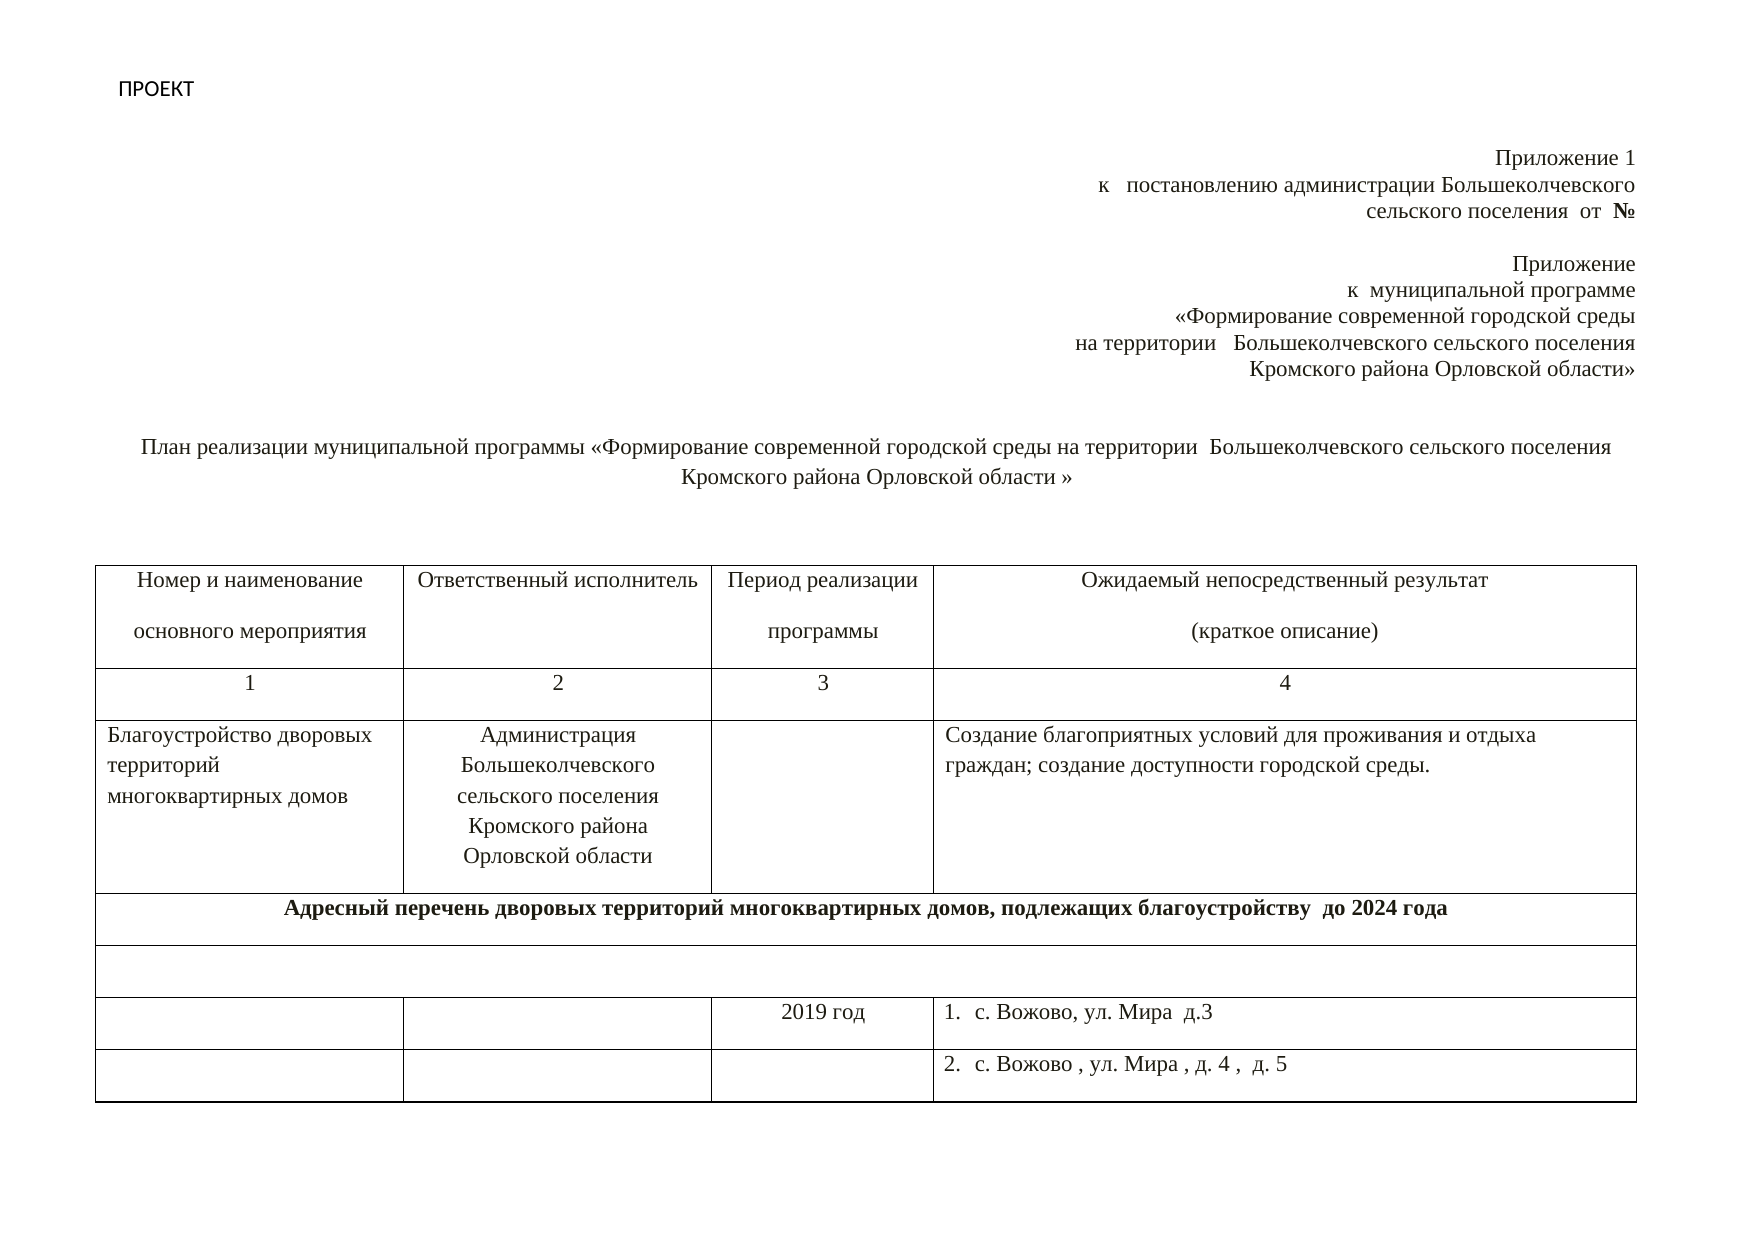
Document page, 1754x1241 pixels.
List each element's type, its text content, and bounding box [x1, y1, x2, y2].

text Приложение 1 [118, 144, 1636, 171]
table_cell с. Вожово , ул. Мира , д. 4 , д. 5 [934, 1050, 1636, 1101]
table_cell [712, 721, 933, 893]
table_cell [96, 946, 1636, 997]
text к муниципальной программе [118, 276, 1636, 303]
text сельского поселения от № [118, 197, 1636, 223]
text План реализации муниципальной программы «Формирование современной городской среды на территории Большеколчевского сельского поселения Кромского района Орловской области » [118, 433, 1636, 489]
table_cell Администрация Большеколчевского сельского поселения Кромского района Орловской области [404, 721, 711, 893]
table_cell [712, 1050, 933, 1101]
table_header Ожидаемый непосредственный результат (краткое описание) [934, 566, 1636, 668]
table_header Номер и наименование основного мероприятия [96, 566, 403, 668]
table_cell [96, 1050, 403, 1101]
table_cell 2019 год [712, 998, 933, 1049]
text к постановлению администрации Большеколчевского [118, 171, 1636, 197]
text «Формирование современной городской среды [118, 303, 1636, 329]
table_header Ответственный исполнитель [404, 566, 711, 668]
table_cell [404, 998, 711, 1049]
text Кромского района Орловской области» [118, 355, 1636, 382]
table_cell [96, 998, 403, 1049]
text Приложение [118, 250, 1636, 276]
text на территории Большеколчевского сельского поселения [118, 329, 1636, 355]
table_cell с. Вожово, ул. Мира д.3 [934, 998, 1636, 1049]
table_cell 4 [934, 669, 1636, 720]
table_cell 1 [96, 669, 403, 720]
table_cell 2 [404, 669, 711, 720]
table_cell [404, 1050, 711, 1101]
table_header Период реализации программы [712, 566, 933, 668]
table_cell Адресный перечень дворовых территорий многоквартирных домов, подлежащих благоустройству до 2024 года [96, 894, 1636, 945]
table_cell 3 [712, 669, 933, 720]
table_cell Благоустройство дворовых территорий многоквартирных домов [96, 721, 403, 893]
table_cell Создание благоприятных условий для проживания и отдыха граждан; создание доступности городской среды. [934, 721, 1636, 893]
